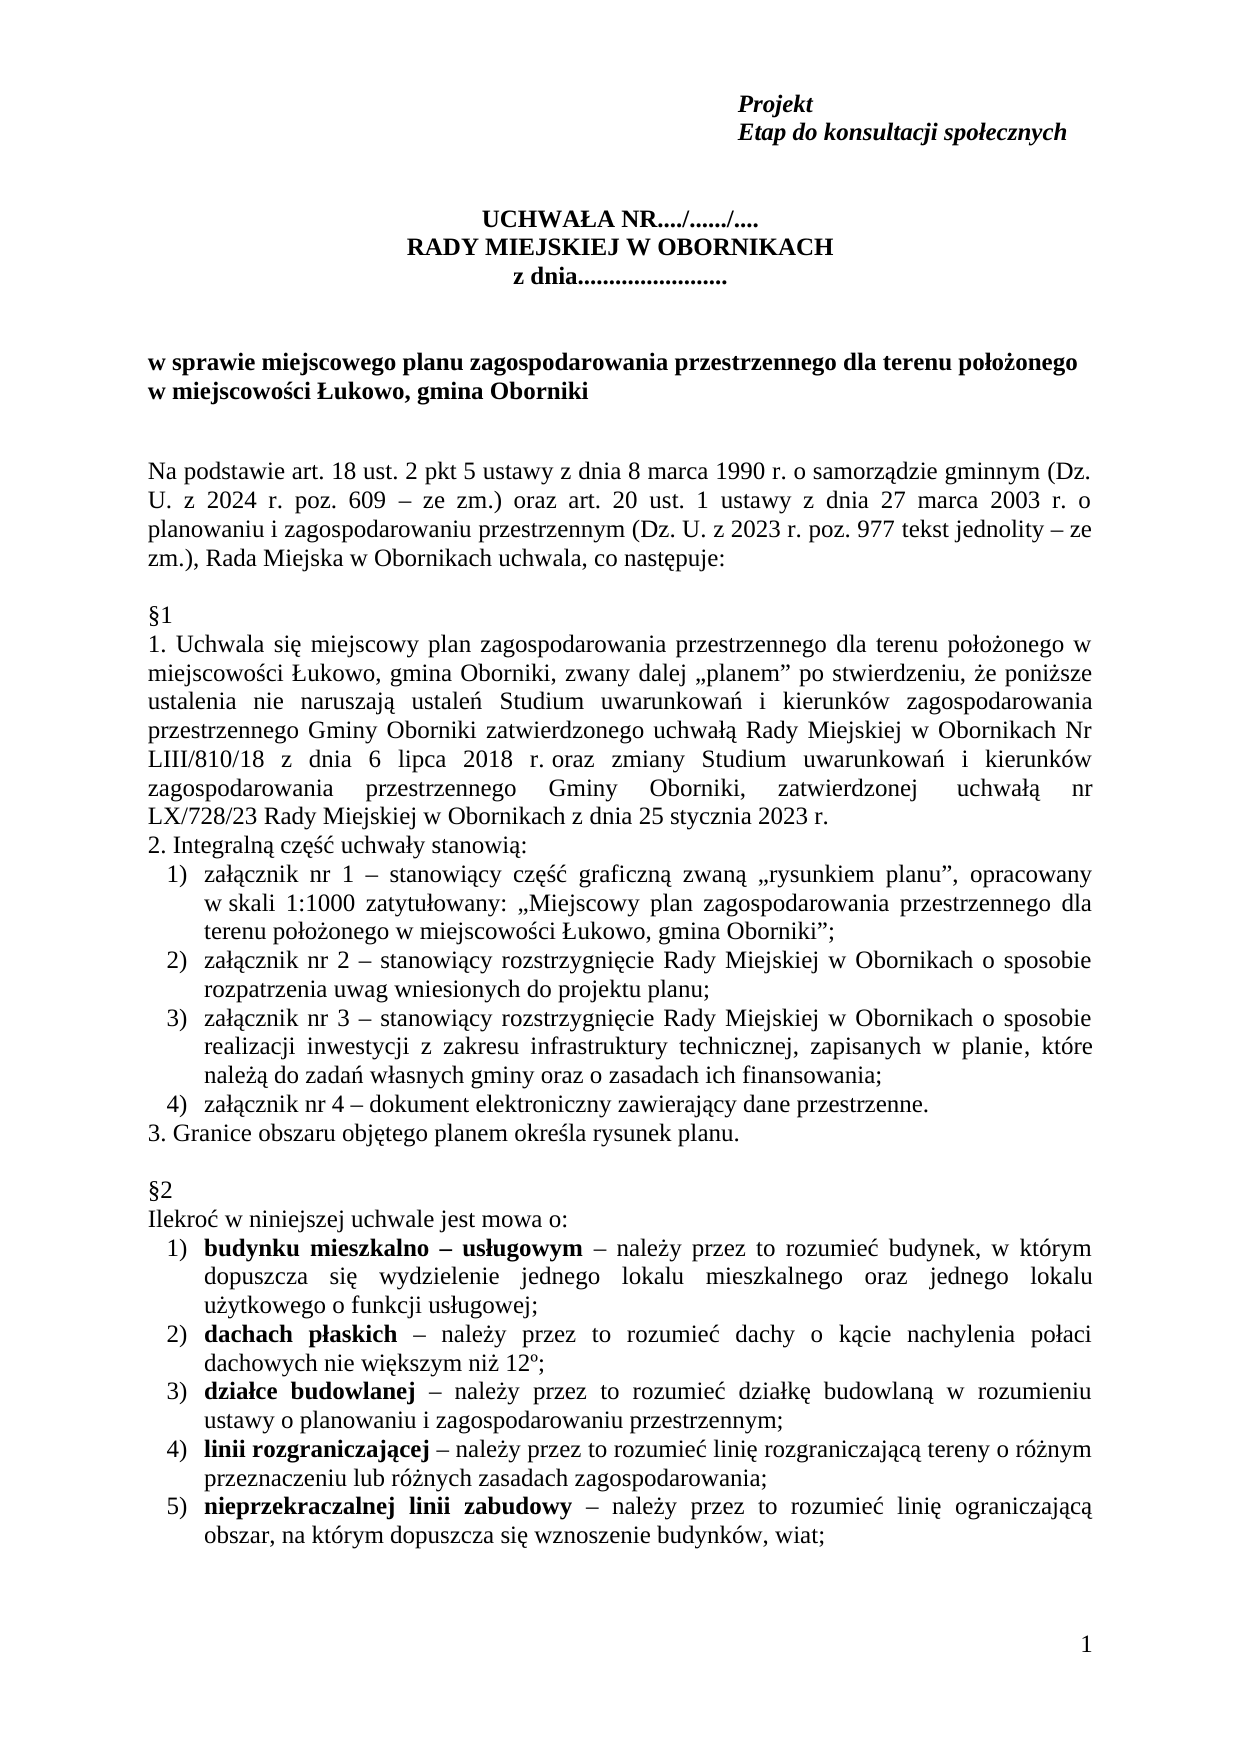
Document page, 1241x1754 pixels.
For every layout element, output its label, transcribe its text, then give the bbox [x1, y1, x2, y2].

list załącznik nr 3 – stanowiący rozstrzygnięcie Rady Miejskiej w Obornikach o sposobie realizacji inwestycji z zakresu infrastruktury technicznej, zapisanych w planie, które należą do zadań własnych gminy oraz o zasadach ich finansowania; [166, 1003, 1093, 1089]
text Projekt [738, 89, 1093, 117]
text 1. Uchwala się miejscowy plan zagospodarowania przestrzennego dla terenu położonego w miejscowości Łukowo, gmina Oborniki, zwany dalej „planem” po stwierdzeniu, że poniższe ustalenia nie naruszają ustaleń Studium uwarunkowań i kierunków zagospodarowania przestrzennego Gminy Oborniki zatwierdzonego uchwałą Rady Miejskiej w Obornikach Nr LIII/810/18 z dnia 6 lipca 2018 r. oraz zmiany Studium uwarunkowań i kierunków zagospodarowania przestrzennego Gminy Oborniki, zatwierdzonej uchwałą nr LX/728/23 Rady Miejskiej w Obornikach z dnia 25 stycznia 2023 r. [148, 629, 1093, 830]
text Etap do konsultacji społecznych [738, 117, 1093, 146]
text UCHWAŁA NR..../....../.... [148, 204, 1093, 232]
list linii rozgraniczającej – należy przez to rozumieć linię rozgraniczającą tereny o różnym przeznaczeniu lub różnych zasadach zagospodarowania; [166, 1434, 1093, 1491]
text Ilekroć w niniejszej uchwale jest mowa o: [148, 1204, 1093, 1233]
text w sprawie miejscowego planu zagospodarowania przestrzennego dla terenu położonego w miejscowości Łukowo, gmina Oborniki [148, 347, 1093, 405]
text 3. Granice obszaru objętego planem określa rysunek planu. [148, 1118, 1093, 1146]
text Na podstawie art. 18 ust. 2 pkt 5 ustawy z dnia 8 marca 1990 r. o samorządzie gminnym (Dz. U. z 2024 r. poz. 609 – ze zm.) oraz art. 20 ust. 1 ustawy z dnia 27 marca 2003 r. o planowaniu i zagospodarowaniu przestrzennym (Dz. U. z 2023 r. poz. 977 tekst jednolity – ze zm.), Rada Miejska w Obornikach uchwala, co następuje: [148, 456, 1093, 571]
list budynku mieszkalno – usługowym – należy przez to rozumieć budynek, w którym dopuszcza się wydzielenie jednego lokalu mieszkalnego oraz jednego lokalu użytkowego o funkcji usługowej; [166, 1233, 1093, 1319]
list załącznik nr 2 – stanowiący rozstrzygnięcie Rady Miejskiej w Obornikach o sposobie rozpatrzenia uwag wniesionych do projektu planu; [166, 945, 1093, 1003]
list działce budowlanej – należy przez to rozumieć działkę budowlaną w rozumieniu ustawy o planowaniu i zagospodarowaniu przestrzennym; [166, 1376, 1093, 1434]
list dachach płaskich – należy przez to rozumieć dachy o kącie nachylenia połaci dachowych nie większym niż 12º; [166, 1319, 1093, 1376]
list załącznik nr 1 – stanowiący część graficzną zwaną „rysunkiem planu”, opracowany w skali 1:1000 zatytułowany: „Miejscowy plan zagospodarowania przestrzennego dla terenu położonego w miejscowości Łukowo, gmina Oborniki”; [166, 859, 1093, 945]
text 2. Integralną część uchwały stanowią: [148, 830, 1093, 859]
list załącznik nr 4 – dokument elektroniczny zawierający dane przestrzenne. [166, 1089, 1093, 1118]
list nieprzekraczalnej linii zabudowy – należy przez to rozumieć linię ograniczającą obszar, na którym dopuszcza się wznoszenie budynków, wiat; [166, 1491, 1093, 1549]
text §1 [148, 600, 1093, 629]
text z dnia........................ [148, 261, 1093, 290]
text RADY MIEJSKIEJ W OBORNIKACH [148, 232, 1093, 261]
text §2 [148, 1175, 1093, 1204]
